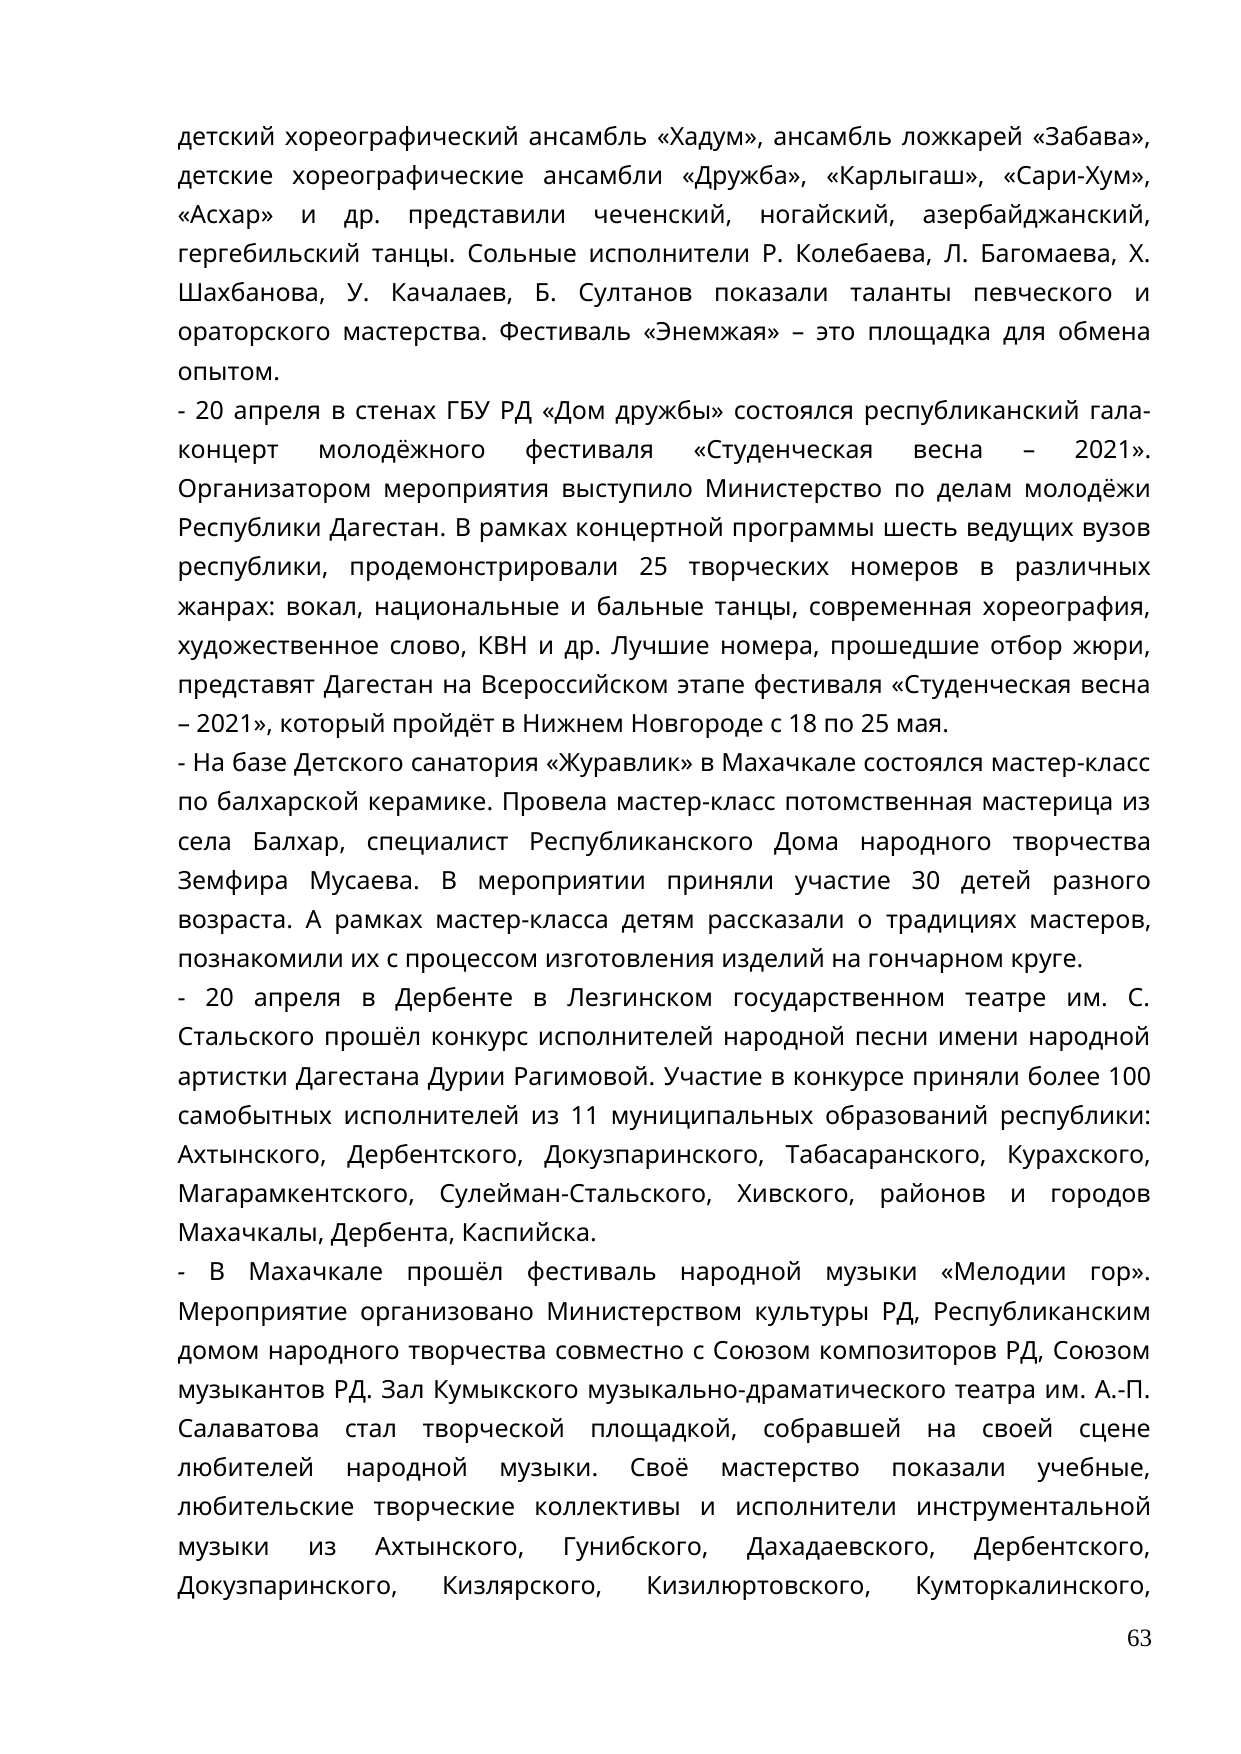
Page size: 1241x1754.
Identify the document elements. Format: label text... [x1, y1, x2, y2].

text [177, 118, 1152, 387]
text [177, 1254, 1152, 1601]
text - На базе Детского санатория «Журавлик» в Махачкале состоялся мастер-класс по балхарской керамике. Провела мастер-класс потомственная мастерица из села Балхар, специалист Республиканского Дома народного творчества Земфира Мусаева. В мероприятии приняли участие 30 детей разного возраста. А рамках мастер-класса детям рассказали о традициях мастеров, познакомили их с процессом изготовления изделий на гончарном круге. [177, 745, 1152, 975]
text - 20 апреля в Дербенте в Лезгинском государственном театре им. С. Стальского прошёл конкурс исполнителей народной песни имени народной артистки Дагестана Дурии Рагимовой. Участие в конкурсе приняли более 100 самобытных исполнителей из 11 муниципальных образований республики: Ахтынского, Дербентского, Докузпаринского, Табасаранского, Курахского, Магарамкентского, Сулейман-Стальского, Хивского, районов и городов Махачкалы, Дербента, Каспийска. [177, 980, 1152, 1249]
text - 20 апреля в стенах ГБУ РД «Дом дружбы» состоялся республиканский гала-концерт молодёжного фестиваля «Студенческая весна – 2021». Организатором мероприятия выступило Министерство по делам молодёжи Республики Дагестан. В рамках концертной программы шесть ведущих вузов республики, продемонстрировали 25 творческих номеров в различных жанрах: вокал, национальные и бальные танцы, современная хореография, художественное слово, КВН и др. Лучшие номера, прошедшие отбор жюри, представят Дагестан на Всероссийском этапе фестиваля «Студенческая весна – 2021», который пройдёт в Нижнем Новгороде с 18 по 25 мая. [177, 392, 1152, 740]
